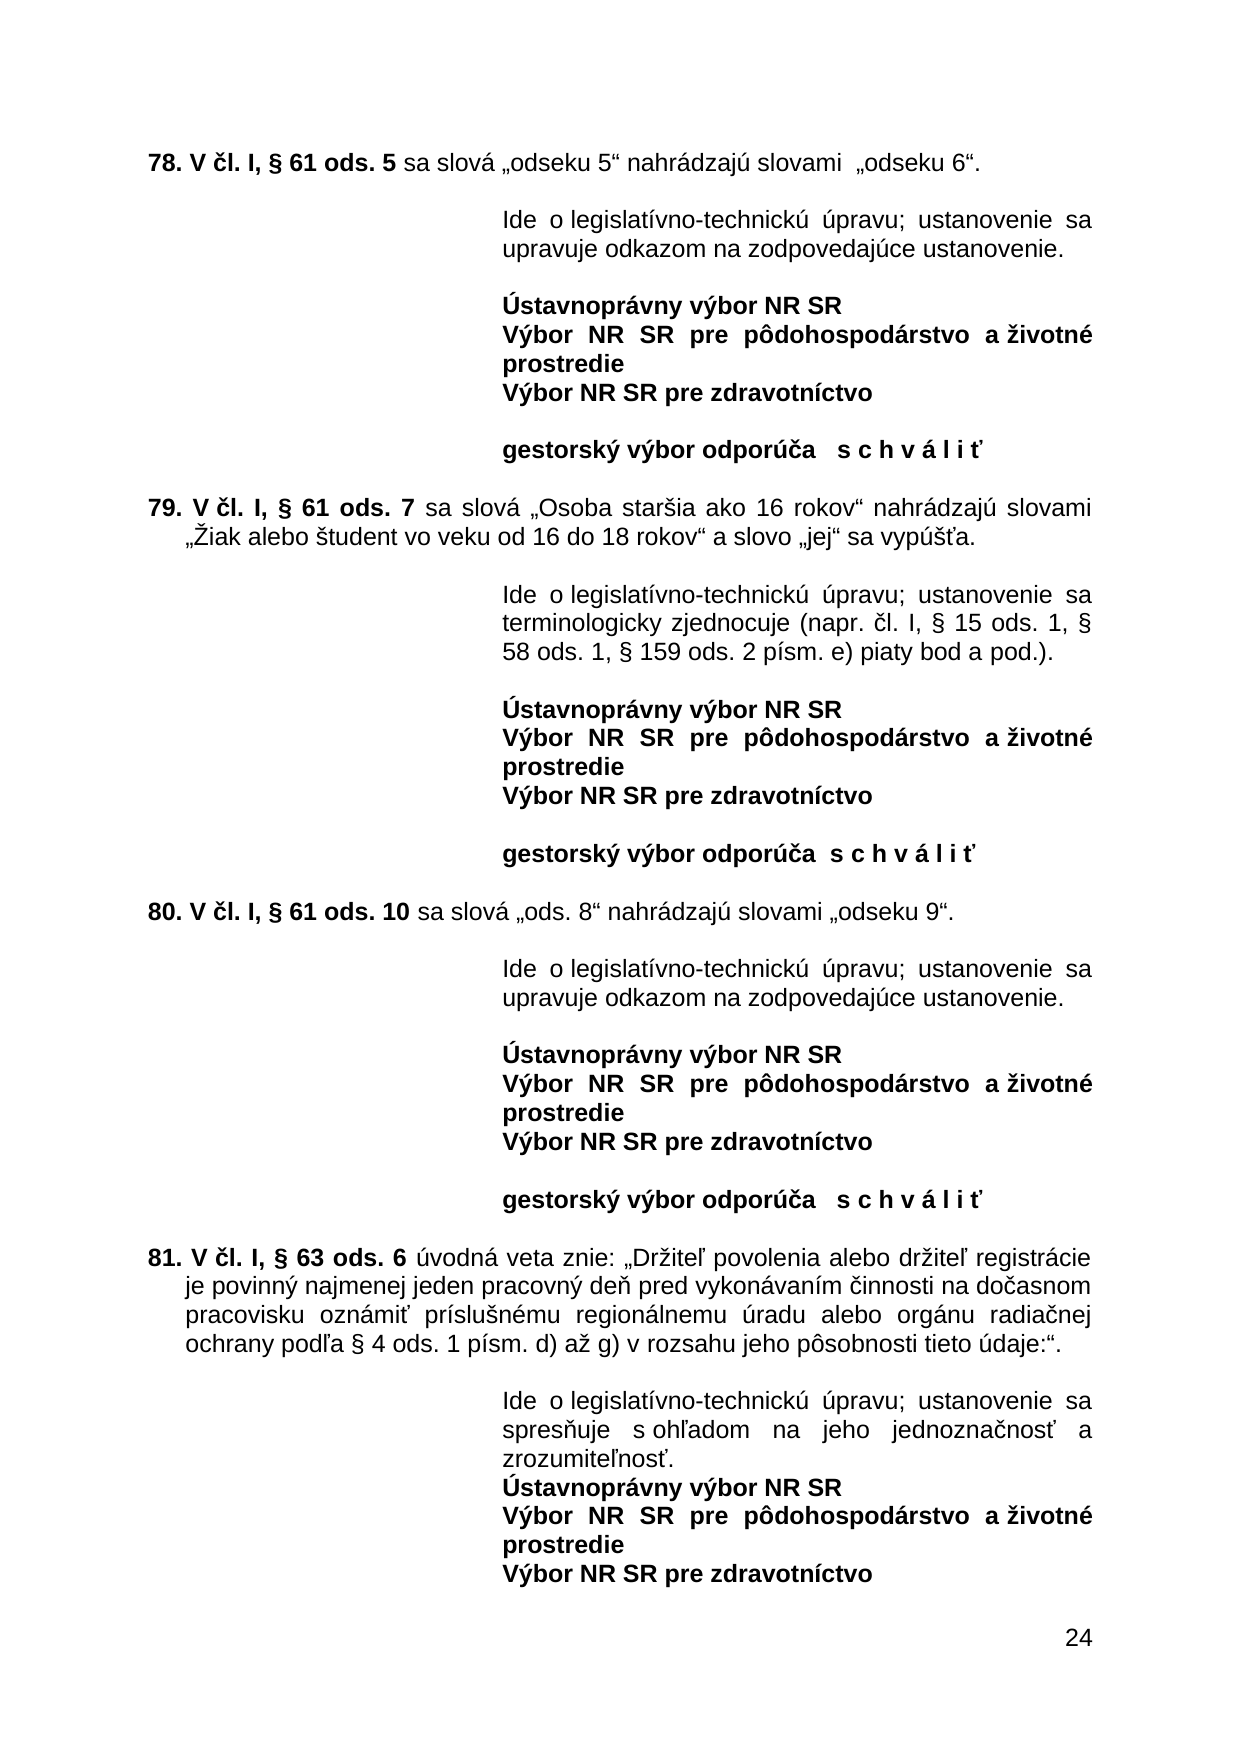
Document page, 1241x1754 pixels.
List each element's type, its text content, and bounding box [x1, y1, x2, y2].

text Ústavnoprávny výbor NR SR [502, 291, 1093, 320]
text Ide o legislatívno-technickú úpravu; ustanovenie sa spresňuje s ohľadom na jeho jednoznačnosť a zrozumiteľnosť. [502, 1386, 1093, 1473]
text gestorský výbor odporúča s c h v á l i ť [428, 436, 1093, 464]
text 80. V čl. I, § 61 ods. 10 sa slová „ods. 8“ nahrádzajú slovami „odseku 9“. [148, 897, 1093, 926]
text Ústavnoprávny výbor NR SR [502, 695, 1093, 723]
text Ide o legislatívno-technickú úpravu; ustanovenie sa upravuje odkazom na zodpovedajúce ustanovenie. [502, 205, 1093, 263]
text Ústavnoprávny výbor NR SR [502, 1041, 1093, 1069]
text Výbor NR SR pre pôdohospodárstvo a životné prostredie [502, 1069, 1093, 1127]
text Výbor NR SR pre zdravotníctvo [502, 1127, 1093, 1156]
text Výbor NR SR pre pôdohospodárstvo a životné prostredie [502, 1501, 1093, 1559]
text Ústavnoprávny výbor NR SR [502, 1473, 1093, 1501]
text Výbor NR SR pre pôdohospodárstvo a životné prostredie [502, 320, 1093, 378]
text Výbor NR SR pre pôdohospodárstvo a životné prostredie [502, 723, 1093, 781]
text 79. V čl. I, § 61 ods. 7 sa slová „Osoba staršia ako 16 rokov“ nahrádzajú slovami „Žiak alebo študent vo veku od 16 do 18 rokov“ a slovo „jej“ sa vypúšťa. [148, 493, 1093, 551]
text Ide o legislatívno-technickú úpravu; ustanovenie sa terminologicky zjednocuje (napr. čl. I, § 15 ods. 1, § 58 ods. 1, § 159 ods. 2 písm. e) piaty bod a pod.). [502, 580, 1093, 666]
text Výbor NR SR pre zdravotníctvo [502, 378, 1093, 406]
text Výbor NR SR pre zdravotníctvo [502, 781, 1093, 810]
text Ide o legislatívno-technickú úpravu; ustanovenie sa upravuje odkazom na zodpovedajúce ustanovenie. [502, 954, 1093, 1012]
text gestorský výbor odporúča s c h v á l i ť [428, 839, 1093, 868]
text Výbor NR SR pre zdravotníctvo [502, 1559, 1093, 1588]
text gestorský výbor odporúča s c h v á l i ť [428, 1185, 1093, 1213]
text 81. V čl. I, § 63 ods. 6 úvodná veta znie: „Držiteľ povolenia alebo držiteľ registrácie je povinný najmenej jeden pracovný deň pred vykonávaním činnosti na dočasnom pracovisku oznámiť príslušnému regionálnemu úradu alebo orgánu radiačnej ochrany podľa § 4 ods. 1 písm. d) až g) v rozsahu jeho pôsobnosti tieto údaje:“. [148, 1243, 1093, 1358]
text 78. V čl. I, § 61 ods. 5 sa slová „odseku 5“ nahrádzajú slovami „odseku 6“. [148, 148, 1093, 176]
